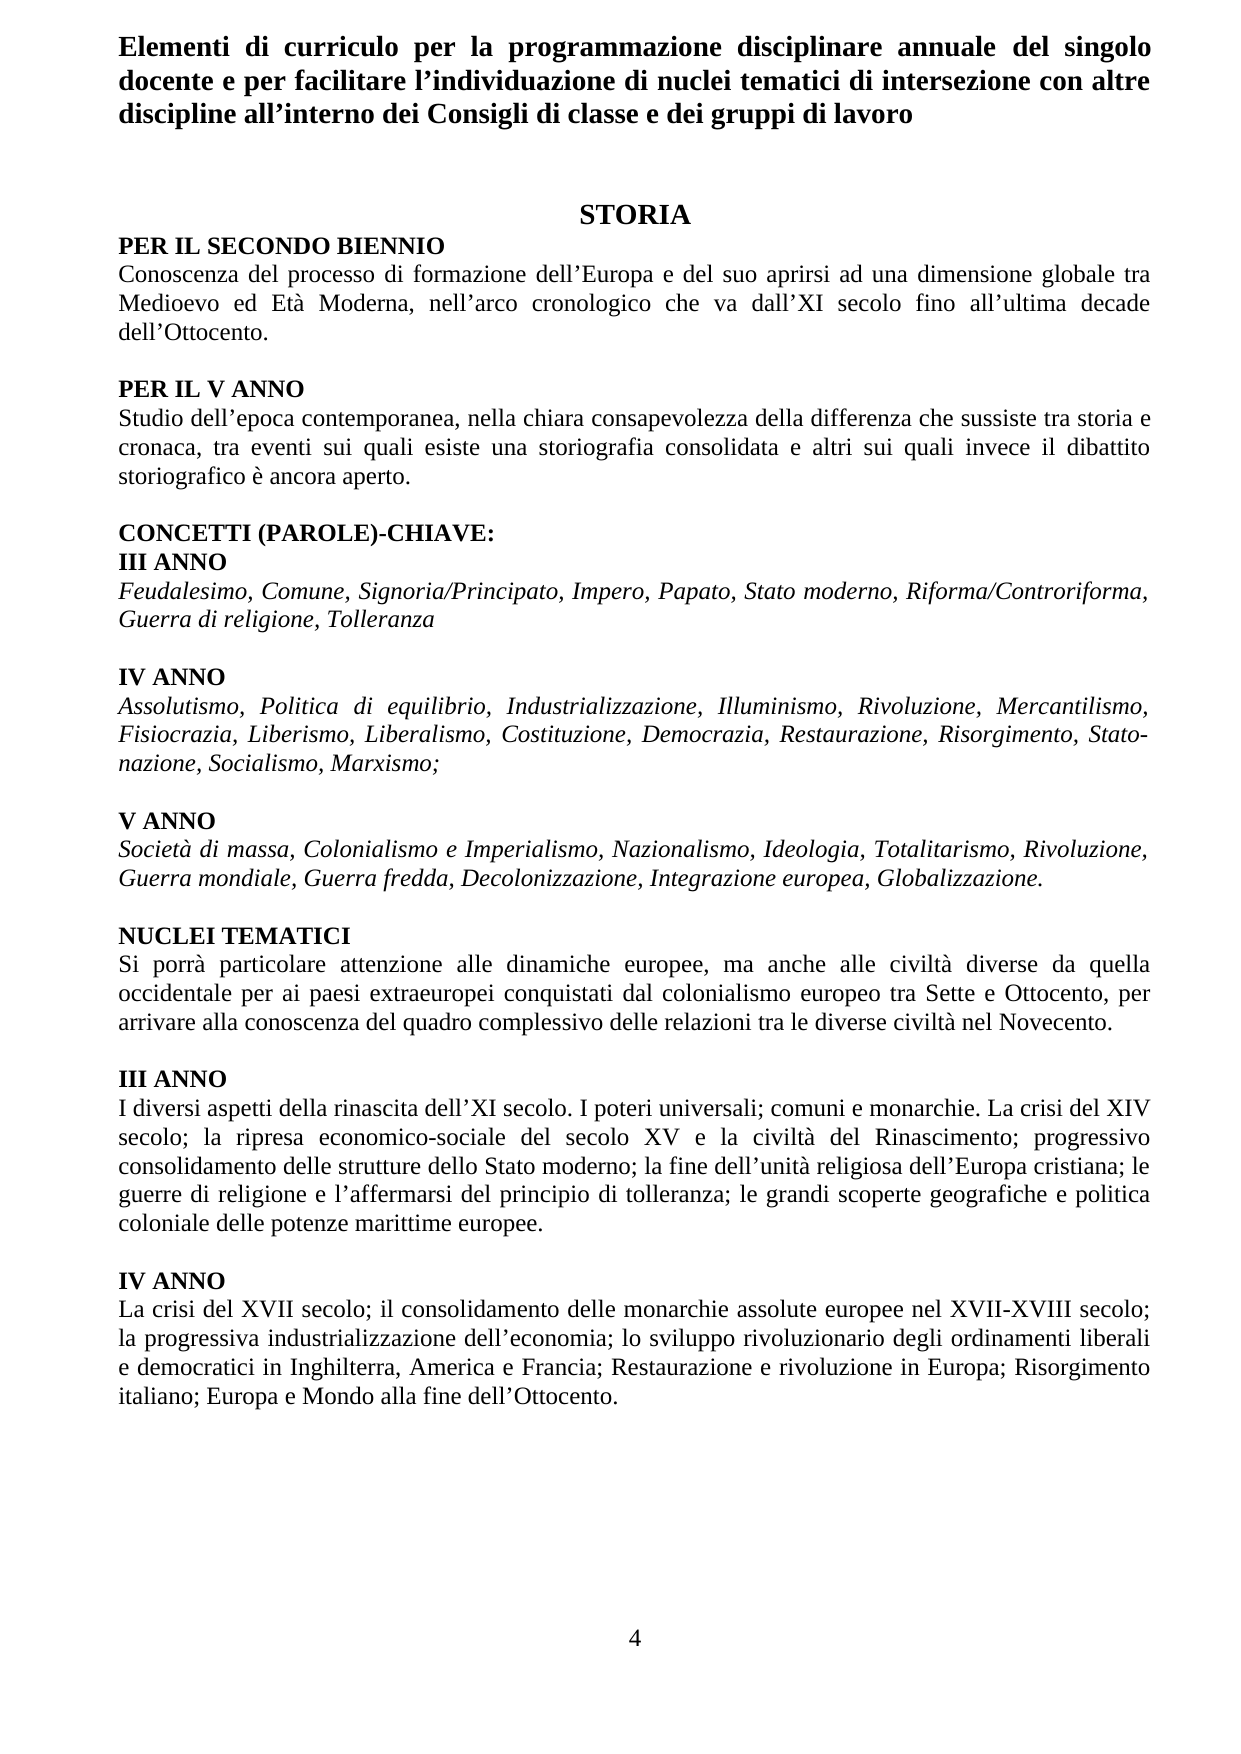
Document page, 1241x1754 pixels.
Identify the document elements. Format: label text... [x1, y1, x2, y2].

text Conoscenza del processo di formazione dell’Europa e del suo aprirsi ad una dimensione globale tra Medioevo ed Età Moderna, nell’arco cronologico che va dall’XI secolo fino all’ultima decade dell’Ottocento. [118, 259, 1152, 346]
text NUCLEI TEMATICI [118, 921, 1152, 949]
text III ANNO [118, 1064, 1152, 1093]
text PER IL V ANNO [118, 374, 1152, 403]
text STORIA [118, 197, 1152, 231]
text Società di massa, Colonialismo e Imperialismo, Nazionalismo, Ideologia, Totalitarismo, Rivoluzione, Guerra mondiale, Guerra fredda, Decolonizzazione, Integrazione europea, Globalizzazione. [118, 834, 1152, 892]
text Studio dell’epoca contemporanea, nella chiara consapevolezza della differenza che sussiste tra storia e cronaca, tra eventi sui quali esiste una storiografia consolidata e altri sui quali invece il dibattito storiografico è ancora aperto. [118, 403, 1152, 489]
text La crisi del XVII secolo; il consolidamento delle monarchie assolute europee nel XVII-XVIII secolo; la progressiva industrializzazione dell’economia; lo sviluppo rivoluzionario degli ordinamenti liberali e democratici in Inghilterra, America e Francia; Restaurazione e rivoluzione in Europa; Risorgimento italiano; Europa e Mondo alla fine dell’Ottocento. [118, 1294, 1152, 1409]
text Feudalesimo, Comune, Signoria/Principato, Impero, Papato, Stato moderno, Riforma/Controriforma, Guerra di religione, Tolleranza [118, 576, 1152, 633]
text IV ANNO [118, 1266, 1152, 1294]
text I diversi aspetti della rinascita dell’XI secolo. I poteri universali; comuni e monarchie. La crisi del XIV secolo; la ripresa economico-sociale del secolo XV e la civiltà del Rinascimento; progressivo consolidamento delle strutture dello Stato moderno; la fine dell’unità religiosa dell’Europa cristiana; le guerre di religione e l’affermarsi del principio di tolleranza; le grandi scoperte geografiche e politica coloniale delle potenze marittime europee. [118, 1093, 1152, 1237]
text IV ANNO [118, 662, 1152, 691]
text V ANNO [118, 806, 1152, 834]
text Assolutismo, Politica di equilibrio, Industrializzazione, Illuminismo, Rivoluzione, Mercantilismo, Fisiocrazia, Liberismo, Liberalismo, Costituzione, Democrazia, Restaurazione, Risorgimento, Stato-nazione, Socialismo, Marxismo; [118, 691, 1152, 777]
text Elementi di curriculo per la programmazione disciplinare annuale del singolo docente e per facilitare l’individuazione di nuclei tematici di intersezione con altre discipline all’interno dei Consigli di classe e dei gruppi di lavoro [118, 29, 1152, 130]
text PER IL SECONDO BIENNIO [118, 231, 1152, 259]
text CONCETTI (PAROLE)-CHIAVE: [118, 518, 1152, 547]
text Si porrà particolare attenzione alle dinamiche europee, ma anche alle civiltà diverse da quella occidentale per ai paesi extraeuropei conquistati dal colonialismo europeo tra Sette e Ottocento, per arrivare alla conoscenza del quadro complessivo delle relazioni tra le diverse civiltà nel Novecento. [118, 949, 1152, 1036]
text III ANNO [118, 547, 1152, 576]
